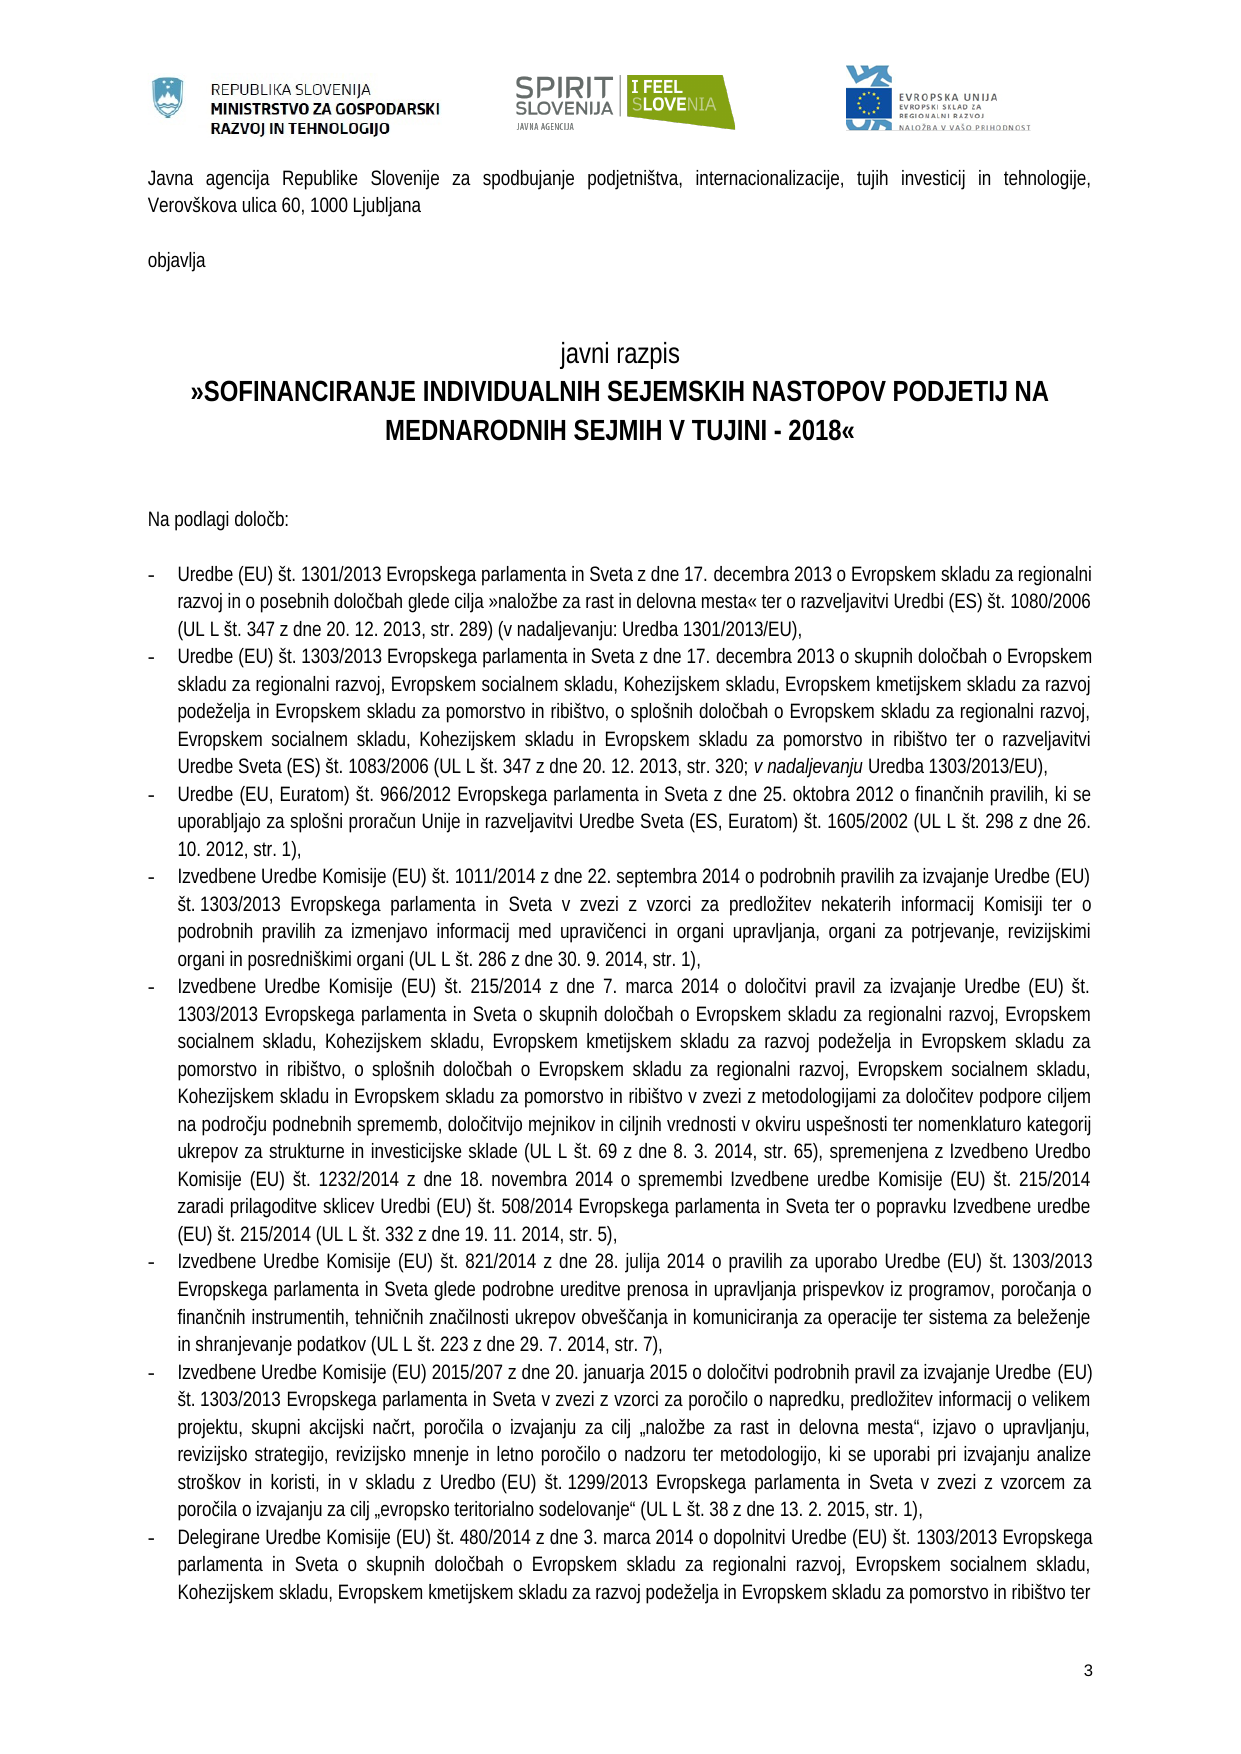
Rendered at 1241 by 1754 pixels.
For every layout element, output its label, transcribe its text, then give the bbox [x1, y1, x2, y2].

text Javna agencija Republike Slovenije za spodbujanje podjetništva, internacionalizacije, tujih investicij in tehnologije, Verovškova ulica 60, 1000 Ljubljana [148, 166, 1093, 217]
picture [516, 75, 736, 140]
list Uredbe (EU) št. 1303/2013 Evropskega parlamenta in Sveta z dne 17. decembra 2013 o skupnih določbah o Evropskem skladu za regionalni razvoj, Evropskem socialnem skladu, Kohezijskem skladu, Evropskem kmetijskem skladu za razvoj podeželja in Evropskem skladu za pomorstvo in ribištvo, o splošnih določbah o Evropskem skladu za regionalni razvoj, Evropskem socialnem skladu, Kohezijskem skladu in Evropskem skladu za pomorstvo in ribištvo ter o razveljavitvi Uredbe Sveta (ES) št. 1083/2006 (UL L št. 347 z dne 20. 12. 2013, str. 320; v nadaljevanju Uredba 1303/2013/EU), [148, 644, 1093, 778]
picture [845, 65, 1031, 131]
list Izvedbene Uredbe Komisije (EU) št. 215/2014 z dne 7. marca 2014 o določitvi pravil za izvajanje Uredbe (EU) št. 1303/2013 Evropskega parlamenta in Sveta o skupnih določbah o Evropskem skladu za regionalni razvoj, Evropskem socialnem skladu, Kohezijskem skladu, Evropskem kmetijskem skladu za razvoj podeželja in Evropskem skladu za pomorstvo in ribištvo, o splošnih določbah o Evropskem skladu za regionalni razvoj, Evropskem socialnem skladu, Kohezijskem skladu in Evropskem skladu za pomorstvo in ribištvo v zvezi z metodologijami za določitev podpore ciljem na področju podnebnih sprememb, določitvijo mejnikov in ciljnih vrednosti v okviru uspešnosti ter nomenklaturo kategorij ukrepov za strukturne in investicijske sklade (UL L št. 69 z dne 8. 3. 2014, str. 65), spremenjena z Izvedbeno Uredbo Komisije (EU) št. 1232/2014 z dne 18. novembra 2014 o spremembi Izvedbene uredbe Komisije (EU) št. 215/2014 zaradi prilagoditve sklicev Uredbi (EU) št. 508/2014 Evropskega parlamenta in Sveta ter o popravku Izvedbene uredbe (EU) št. 215/2014 (UL L št. 332 z dne 19. 11. 2014, str. 5), [148, 974, 1093, 1246]
list Uredbe (EU, Euratom) št. 966/2012 Evropskega parlamenta in Sveta z dne 25. oktobra 2012 o finančnih pravilih, ki se uporabljajo za splošni proračun Unije in razveljavitvi Uredbe Sveta (ES, Euratom) št. 1605/2002 (UL L št. 298 z dne 26. 10. 2012, str. 1), [148, 782, 1093, 861]
list Izvedbene Uredbe Komisije (EU) 2015/207 z dne 20. januarja 2015 o določitvi podrobnih pravil za izvajanje Uredbe (EU) št. 1303/2013 Evropskega parlamenta in Sveta v zvezi z vzorci za poročilo o napredku, predložitev informacij o velikem projektu, skupni akcijski načrt, poročila o izvajanju za cilj „naložbe za rast in delovna mesta“, izjavo o upravljanju, revizijsko strategijo, revizijsko mnenje in letno poročilo o nadzoru ter metodologijo, ki se uporabi pri izvajanju analize stroškov in koristi, in v skladu z Uredbo (EU) št. 1299/2013 Evropskega parlamenta in Sveta v zvezi z vzorcem za poročila o izvajanju za cilj „evropsko teritorialno sodelovanje“ (UL L št. 38 z dne 13. 2. 2015, str. 1), [148, 1359, 1093, 1521]
text objavlja [148, 248, 1093, 272]
text javni razpis [148, 336, 1093, 369]
text »SOFINANCIRANJE INDIVIDUALNIH SEJEMSKIH NASTOPOV PODJETIJ NA MEDNARODNIH SEJMIH V TUJINI - 2018« [148, 374, 1093, 446]
list Uredbe (EU) št. 1301/2013 Evropskega parlamenta in Sveta z dne 17. decembra 2013 o Evropskem skladu za regionalni razvoj in o posebnih določbah glede cilja »naložbe za rast in delovna mesta« ter o razveljavitvi Uredbi (ES) št. 1080/2006 (UL L št. 347 z dne 20. 12. 2013, str. 289) (v nadaljevanju: Uredba 1301/2013/EU), [148, 561, 1093, 641]
list Izvedbene Uredbe Komisije (EU) št. 821/2014 z dne 28. julija 2014 o pravilih za uporabo Uredbe (EU) št. 1303/2013 Evropskega parlamenta in Sveta glede podrobne ureditve prenosa in upravljanja prispevkov iz programov, poročanja o finančnih instrumentih, tehničnih značilnosti ukrepov obveščanja in komuniciranja za operacije ter sistema za beleženje in shranjevanje podatkov (UL L št. 223 z dne 29. 7. 2014, str. 7), [148, 1249, 1093, 1356]
text Na podlagi določb: [148, 506, 1093, 530]
list Izvedbene Uredbe Komisije (EU) št. 1011/2014 z dne 22. septembra 2014 o podrobnih pravilih za izvajanje Uredbe (EU) št. 1303/2013 Evropskega parlamenta in Sveta v zvezi z vzorci za predložitev nekaterih informacij Komisiji ter o podrobnih pravilih za izmenjavo informacij med upravičenci in organi upravljanja, organi za potrjevanje, revizijskimi organi in posredniškimi organi (UL L št. 286 z dne 30. 9. 2014, str. 1), [148, 864, 1093, 971]
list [148, 1525, 1093, 1604]
picture [147, 73, 461, 140]
